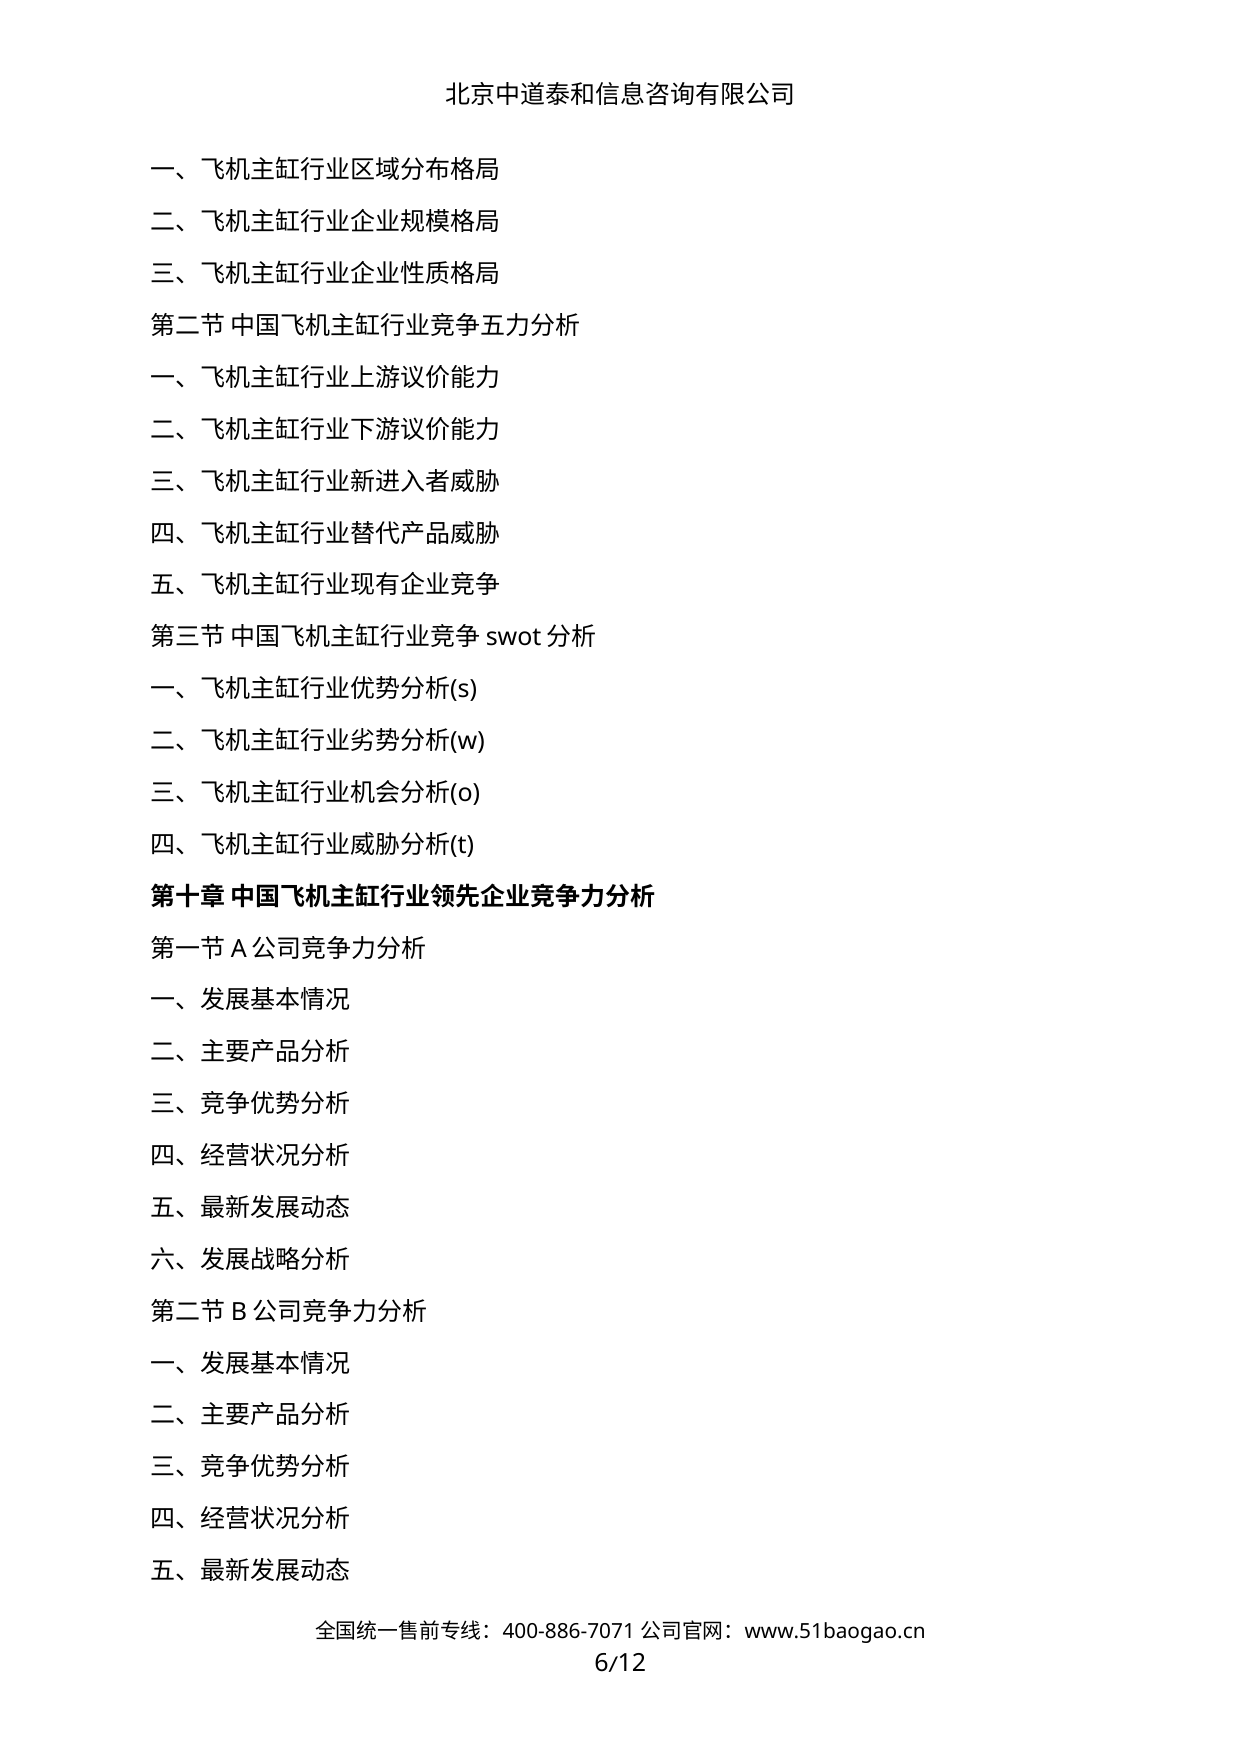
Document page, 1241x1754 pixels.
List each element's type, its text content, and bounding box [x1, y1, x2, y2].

text 三、飞机主缸行业机会分析(o) [150, 772, 1090, 809]
text 四、经营状况分析 [150, 1499, 1090, 1535]
text 四、飞机主缸行业替代产品威胁 [150, 513, 1090, 549]
text 三、飞机主缸行业新进入者威胁 [150, 461, 1090, 497]
text 二、飞机主缸行业劣势分析(w) [150, 721, 1090, 757]
text 二、主要产品分析 [150, 1395, 1090, 1431]
text 五、最新发展动态 [150, 1551, 1090, 1587]
text 一、飞机主缸行业区域分布格局 [150, 150, 1090, 186]
text 五、飞机主缸行业现有企业竞争 [150, 565, 1090, 601]
text 第一节 A公司竞争力分析 [150, 928, 1090, 964]
text 第三节 中国飞机主缸行业竞争swot分析 [150, 617, 1090, 653]
text 一、发展基本情况 [150, 1343, 1090, 1379]
text 二、飞机主缸行业下游议价能力 [150, 409, 1090, 446]
text 一、飞机主缸行业优势分析(s) [150, 669, 1090, 705]
text 一、飞机主缸行业上游议价能力 [150, 357, 1090, 394]
text 第二节 中国飞机主缸行业竞争五力分析 [150, 306, 1090, 342]
text 五、最新发展动态 [150, 1187, 1090, 1224]
text 第二节 B公司竞争力分析 [150, 1291, 1090, 1327]
text 第十章 中国飞机主缸行业领先企业竞争力分析 [150, 876, 1090, 912]
text 二、主要产品分析 [150, 1032, 1090, 1068]
text 二、飞机主缸行业企业规模格局 [150, 202, 1090, 238]
text 四、飞机主缸行业威胁分析(t) [150, 824, 1090, 861]
text 六、发展战略分析 [150, 1239, 1090, 1276]
text 四、经营状况分析 [150, 1136, 1090, 1172]
text 三、竞争优势分析 [150, 1447, 1090, 1483]
text 三、竞争优势分析 [150, 1084, 1090, 1120]
text 一、发展基本情况 [150, 980, 1090, 1016]
text 三、飞机主缸行业企业性质格局 [150, 254, 1090, 290]
